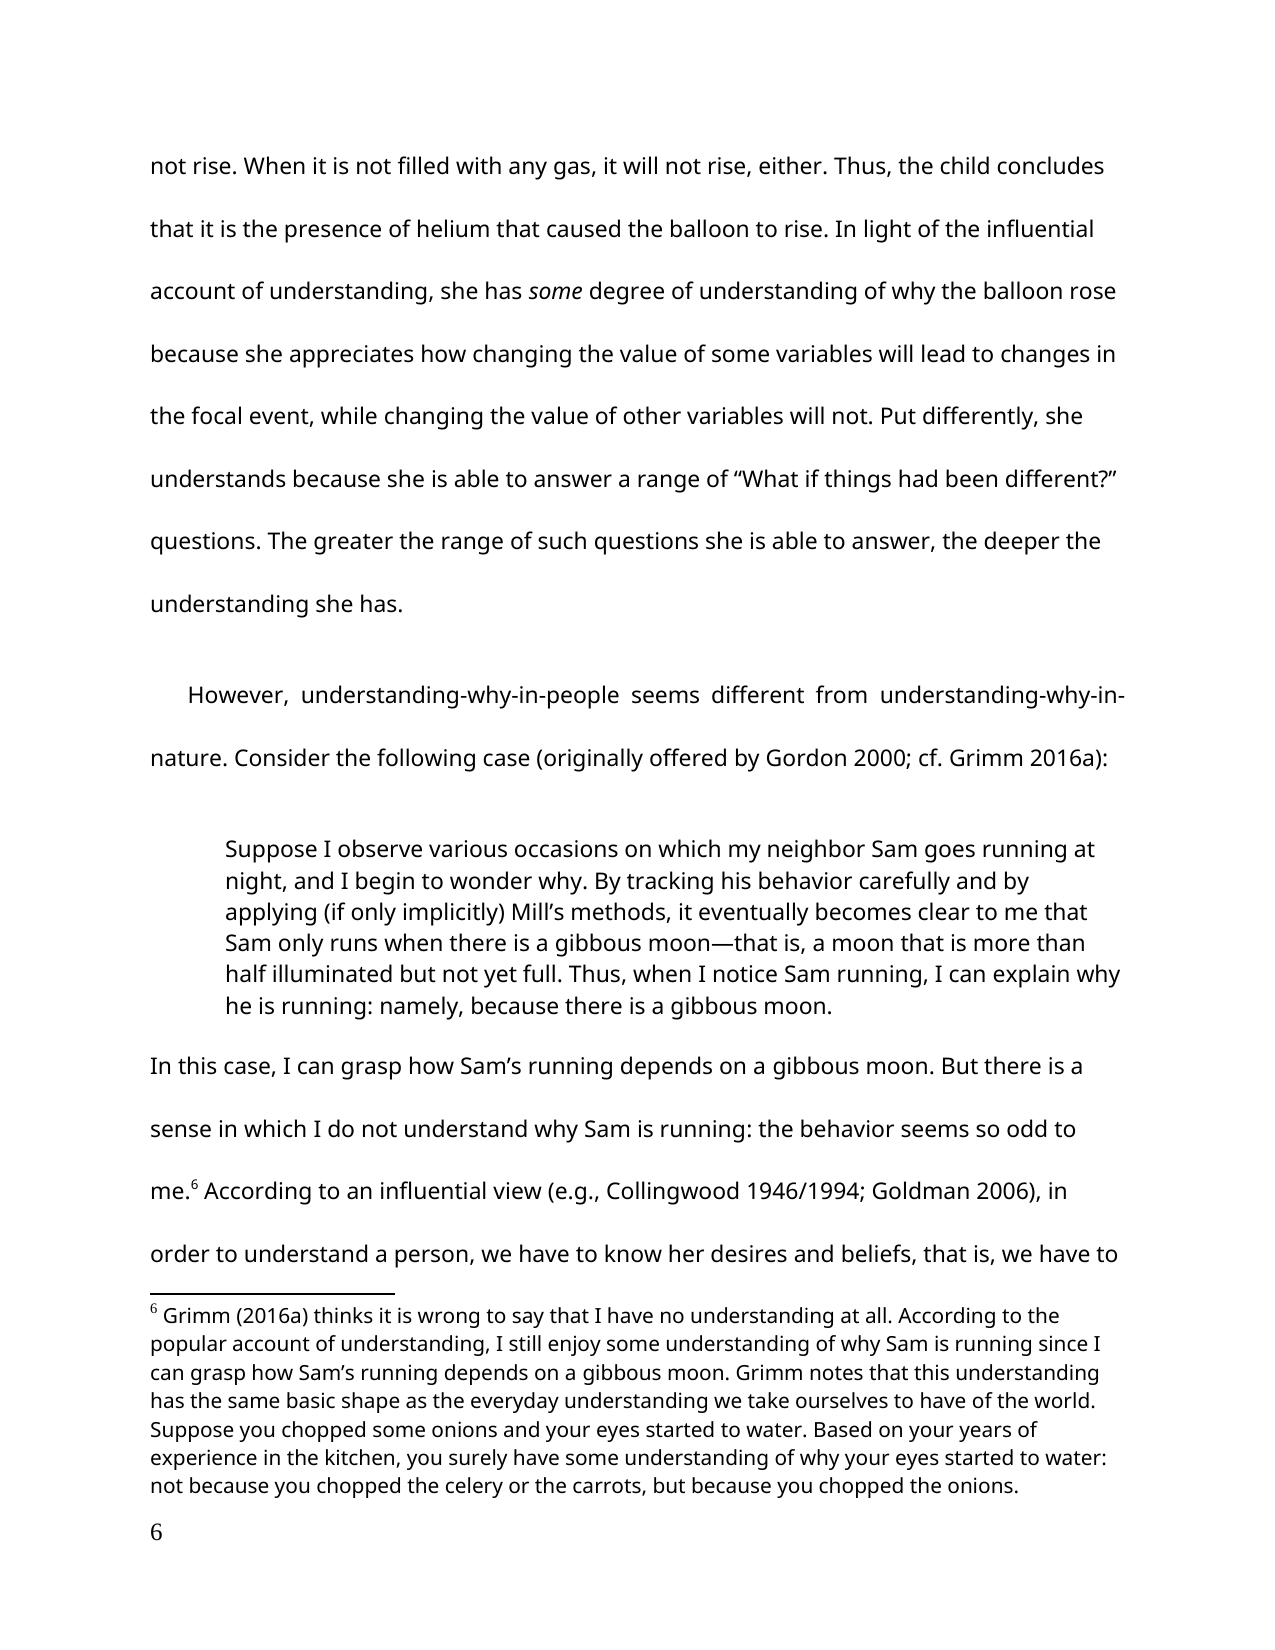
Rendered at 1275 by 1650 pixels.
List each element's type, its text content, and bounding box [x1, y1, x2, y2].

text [150, 1050, 1125, 1269]
text However, understanding-why-in-people seems different from understanding-why-in-nature. Consider the following case (originally offered by Gordon 2000; cf. Grimm 2016a): [150, 679, 1125, 773]
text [150, 150, 1125, 619]
text Suppose I observe various occasions on which my neighbor Sam goes running at night, and I begin to wonder why. By tracking his behavior carefully and by applying (if only implicitly) Mill’s methods, it eventually becomes clear to me that Sam only runs when there is a gibbous moon—that is, a moon that is more than half illuminated but not yet full. Thus, when I notice Sam running, I can explain why he is running: namely, because there is a gibbous moon. [225, 833, 1125, 1021]
